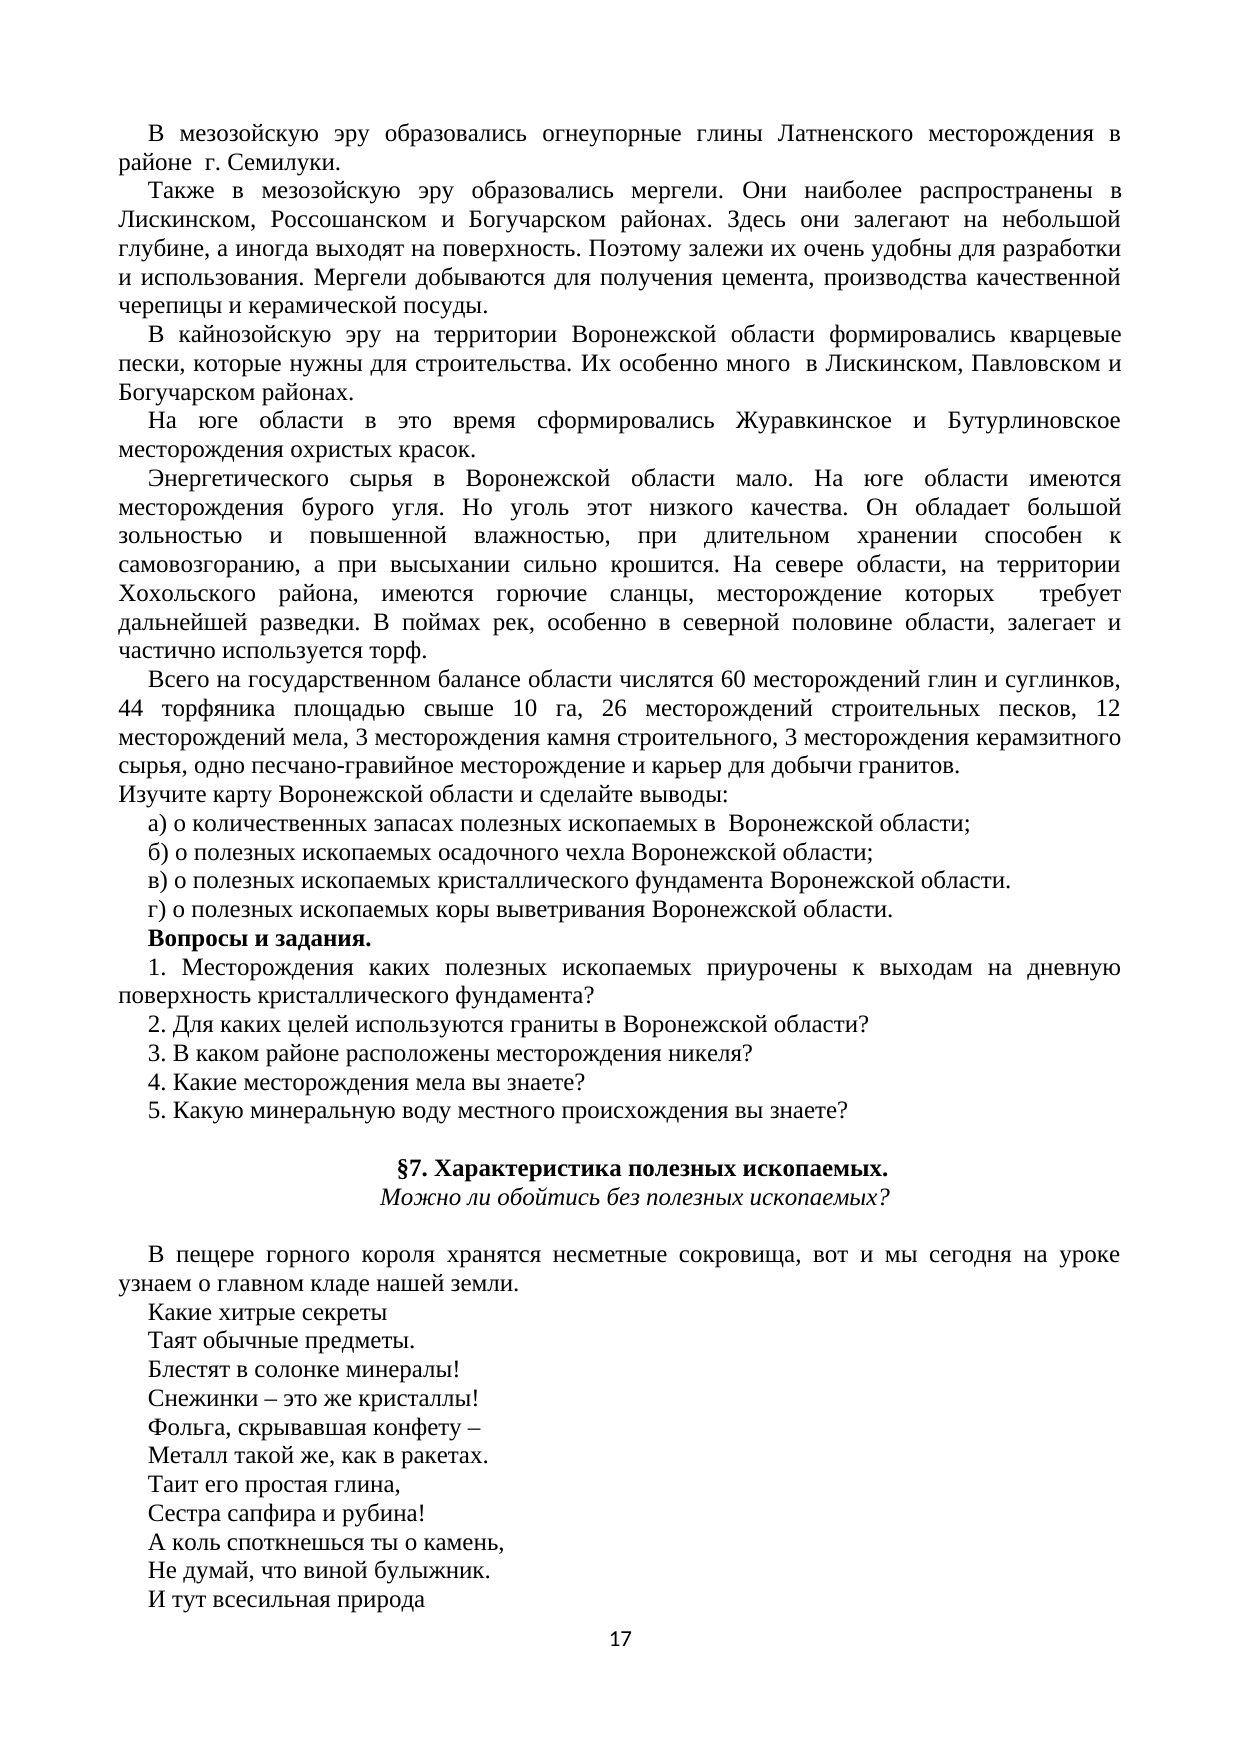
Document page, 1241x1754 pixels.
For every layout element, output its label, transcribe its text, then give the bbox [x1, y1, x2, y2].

text Не думай, что виной булыжник. [118, 1556, 1122, 1584]
text И тут всесильная природа [118, 1584, 1122, 1613]
text В пещере горного короля хранятся несметные сокровища, вот и мы сегодня на уроке узнаем о главном кладе нашей земли. [118, 1239, 1122, 1297]
text Таят обычные предметы. [118, 1326, 1122, 1354]
text Изучите карту Воронежской области и сделайте выводы: [118, 779, 1122, 808]
text Также в мезозойскую эру образовались мергели. Они наиболее распространены в Лискинском, Россошанском и Богучарском районах. Здесь они залегают на небольшой глубине, а иногда выходят на поверхность. Поэтому залежи их очень удобны для разработки и использования. Мергели добываются для получения цемента, производства качественной черепицы и керамической посуды. [118, 176, 1122, 319]
text Энергетического сырья в Воронежской области мало. На юге области имеются месторождения бурого угля. Но уголь этот низкого качества. Он обладает большой зольностью и повышенной влажностью, при длительном хранении способен к самовозгоранию, а при высыхании сильно крошится. На севере области, на территории Хохольского района, имеются горючие сланцы, месторождение которых требует дальнейшей разведки. В поймах рек, особенно в северной половине области, залегает и частично используется торф. [118, 463, 1122, 664]
text В кайнозойскую эру на территории Воронежской области формировались кварцевые пески, которые нужны для строительства. Их особенно много в Лискинском, Павловском и Богучарском районах. [118, 319, 1122, 406]
text §7. Характеристика полезных ископаемых. [118, 1153, 1122, 1182]
text в) о полезных ископаемых кристаллического фундамента Воронежской области. [118, 866, 1122, 894]
text На юге области в это время сформировались Журавкинское и Бутурлиновское месторождения охристых красок. [118, 406, 1122, 463]
text 4. Какие месторождения мела вы знаете? [118, 1067, 1122, 1096]
text А коль споткнешься ты о камень, [118, 1527, 1122, 1556]
text Всего на государственном балансе области числятся 60 месторождений глин и суглинков, 44 торфяника площадью свыше 10 га, 26 месторождений строительных песков, 12 месторождений мела, 3 месторождения камня строительного, 3 месторождения керамзитного сырья, одно песчано-гравийное месторождение и карьер для добычи гранитов. [118, 664, 1122, 779]
text а) о количественных запасах полезных ископаемых в Воронежской области; [118, 808, 1122, 837]
text 5. Какую минеральную воду местного происхождения вы знаете? [118, 1096, 1122, 1124]
text Можно ли обойтись без полезных ископаемых? [118, 1182, 1122, 1211]
text 1. Месторождения каких полезных ископаемых приурочены к выходам на дневную поверхность кристаллического фундамента? [118, 952, 1122, 1009]
text Фольга, скрывавшая конфету – [118, 1412, 1122, 1441]
text 2. Для каких целей используются граниты в Воронежской области? [118, 1009, 1122, 1038]
text Сестра сапфира и рубина! [118, 1498, 1122, 1527]
text Блестят в солонке минералы! [118, 1354, 1122, 1383]
text Таит его простая глина, [118, 1469, 1122, 1498]
text Металл такой же, как в ракетах. [118, 1441, 1122, 1469]
text г) о полезных ископаемых коры выветривания Воронежской области. [118, 894, 1122, 923]
text В мезозойскую эру образовались огнеупорные глины Латненского месторождения в районе г. Семилуки. [118, 118, 1122, 176]
text Какие хитрые секреты [118, 1297, 1122, 1326]
text Снежинки – это же кристаллы! [118, 1383, 1122, 1412]
text б) о полезных ископаемых осадочного чехла Воронежской области; [118, 837, 1122, 866]
text 3. В каком районе расположены месторождения никеля? [118, 1038, 1122, 1067]
text Вопросы и задания. [118, 923, 1122, 952]
